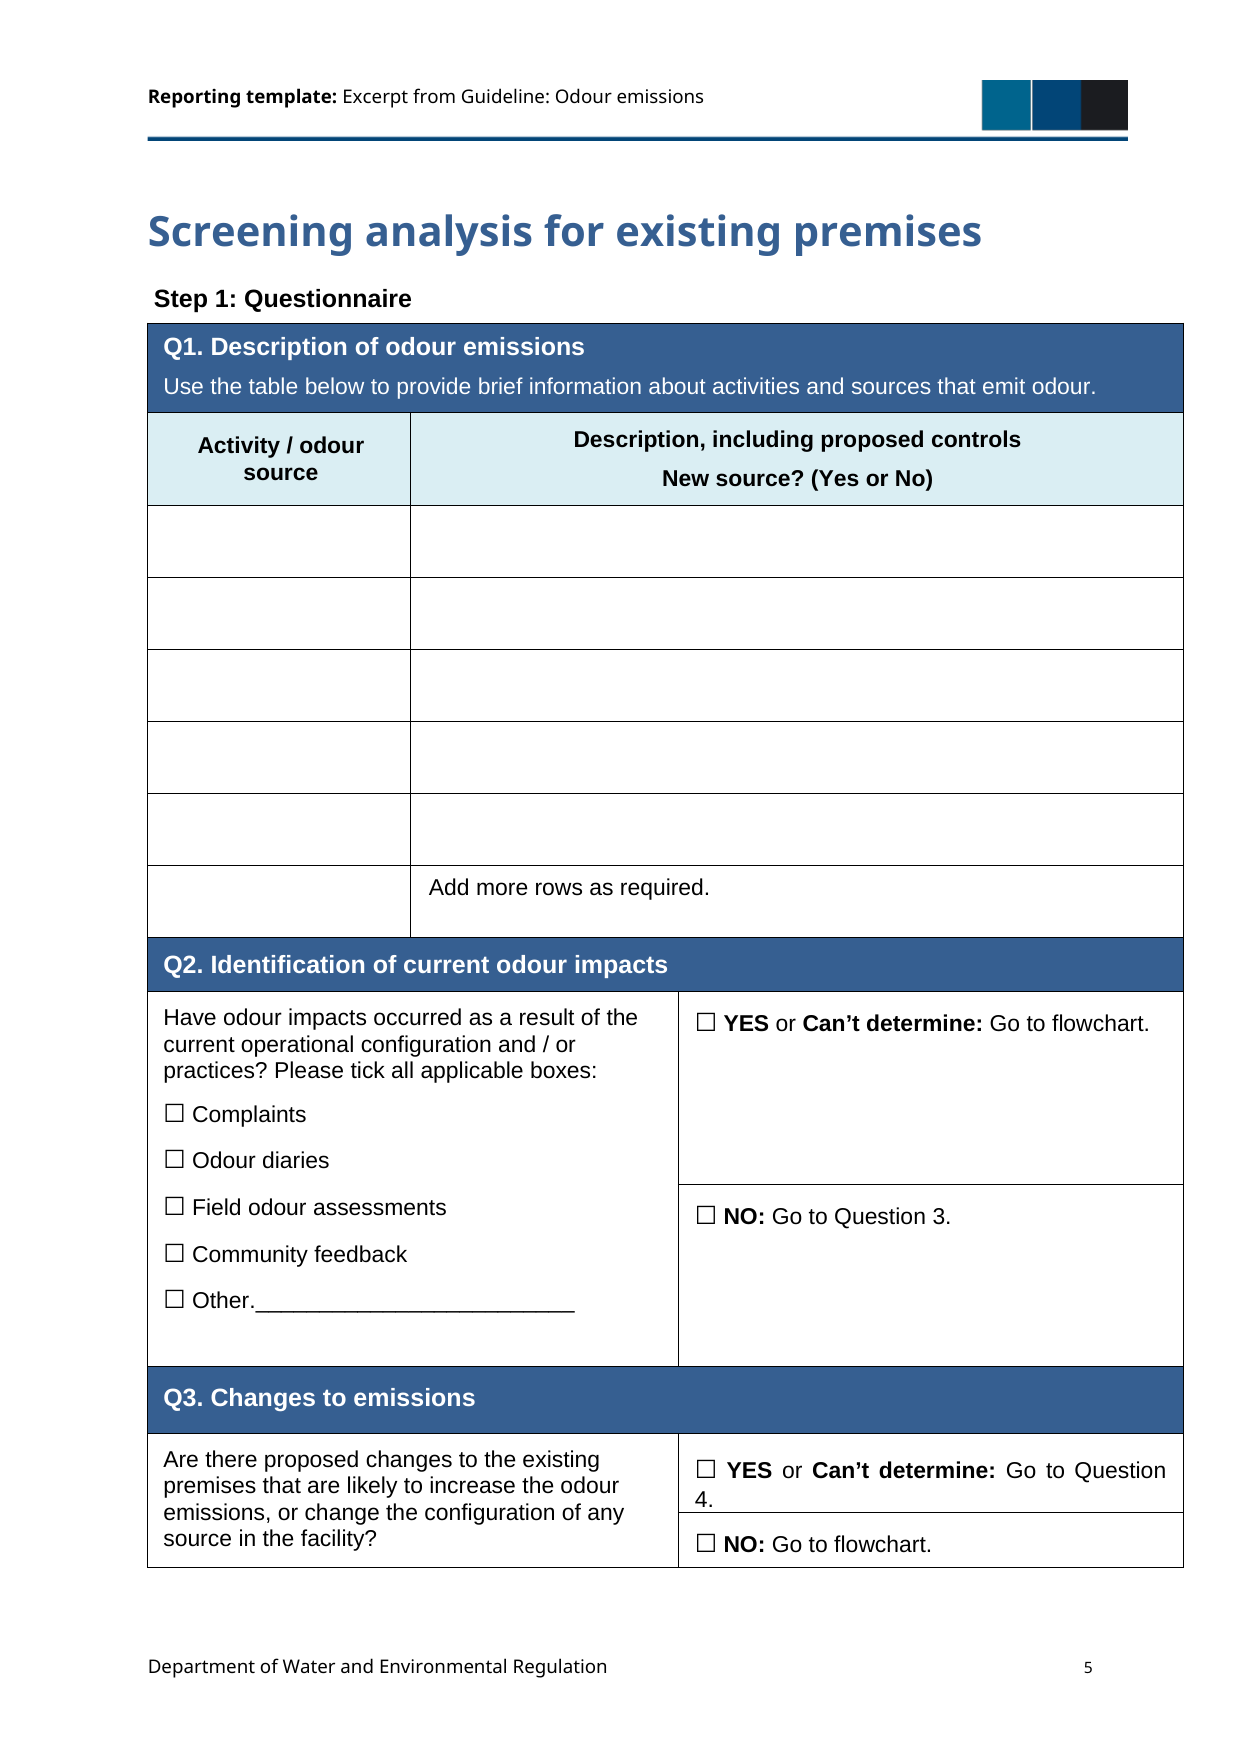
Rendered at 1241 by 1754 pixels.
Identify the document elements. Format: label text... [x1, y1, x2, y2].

table_cell YES or Can’t determine: Go to flowchart. [679, 992, 1183, 1184]
table_cell Have odour impacts occurred as a result of the current operational configuration and / or practices? Please tick all applicable boxes: Complaints Odour diaries Field odour assessments Community feedback Other._________________________ [148, 992, 678, 1366]
table_cell NO: Go to Question 3. [679, 1185, 1183, 1366]
table_cell [148, 722, 410, 793]
table_cell [148, 650, 410, 721]
table_cell [148, 866, 410, 937]
table_cell Q2. Identification of current odour impacts [148, 938, 1183, 991]
subtitle Screening analysis for existing premises [148, 202, 1092, 259]
table_cell [411, 578, 1183, 649]
table_cell Q3. Changes to emissions [148, 1367, 1183, 1433]
table_cell Are there proposed changes to the existing premises that are likely to increase the odour emissions, or change the configuration of any source in the facility? [148, 1434, 678, 1567]
table_cell [411, 722, 1183, 793]
table_cell Add more rows as required. [411, 866, 1183, 937]
table_cell [411, 650, 1183, 721]
table_cell [148, 578, 410, 649]
table_cell NO: Go to flowchart. [679, 1513, 1183, 1567]
table_header Q1. Description of odour emissions Use the table below to provide brief information about activities and sources that emit odour. [148, 324, 1183, 412]
table_cell [411, 506, 1183, 577]
text Step 1: Questionnaire [154, 283, 1092, 312]
table_cell YES or Can’t determine: Go to Question 4. [679, 1434, 1183, 1512]
table_cell [411, 794, 1183, 865]
table_cell [148, 794, 410, 865]
table_cell Activity / odour source [148, 413, 410, 505]
table_cell Description, including proposed controls New source? (Yes or No) [411, 413, 1183, 505]
table_cell [148, 506, 410, 577]
